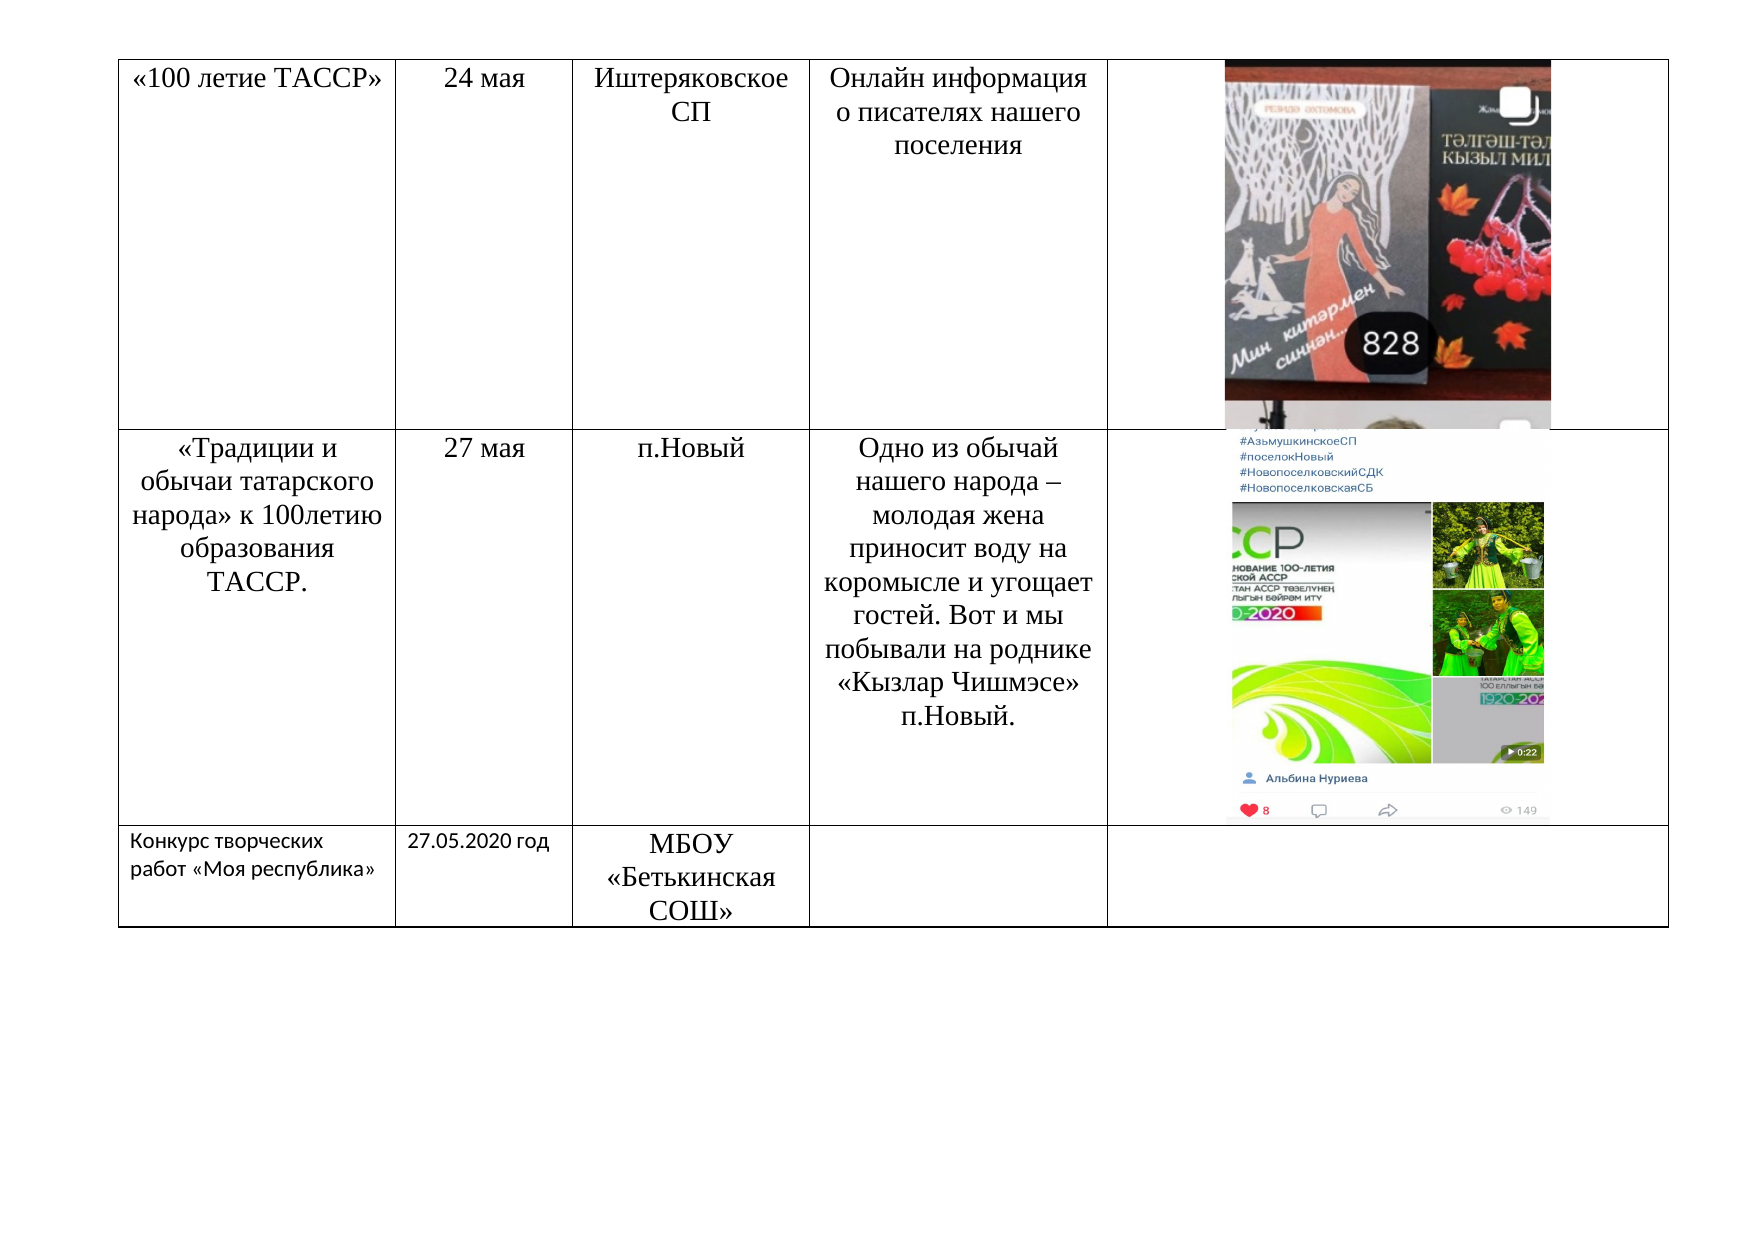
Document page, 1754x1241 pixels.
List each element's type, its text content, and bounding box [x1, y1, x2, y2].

table_cell [1550, 430, 1668, 825]
table_cell [1552, 60, 1668, 429]
table_cell Иштеряковское СП [573, 60, 809, 429]
table_cell [1108, 60, 1224, 429]
table_cell [1108, 430, 1226, 825]
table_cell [810, 60, 1107, 429]
table_cell 27.05.2020 год [396, 826, 572, 926]
table_cell п.Новый [573, 430, 809, 825]
table_cell 24 мая [396, 60, 572, 429]
table_cell [810, 826, 1107, 926]
picture [1224, 60, 1552, 825]
table_cell Одно из обычай нашего народа – молодая жена приносит воду на коромысле и угощает гостей. Вот и мы побывали на роднике «Кызлар Чишмэсе» п.Новый. [810, 430, 1107, 825]
table_cell «100 летие ТАССР» [119, 60, 395, 429]
table_cell 27 мая [396, 430, 572, 825]
table_cell Конкурс творческих работ «Моя республика» [119, 826, 395, 926]
table_cell МБОУ «Бетькинская СОШ» [573, 826, 809, 926]
table_cell «Традиции и обычаи татарского народа» к 100летию образования ТАССР. [119, 430, 395, 825]
table_cell [1108, 826, 1668, 926]
